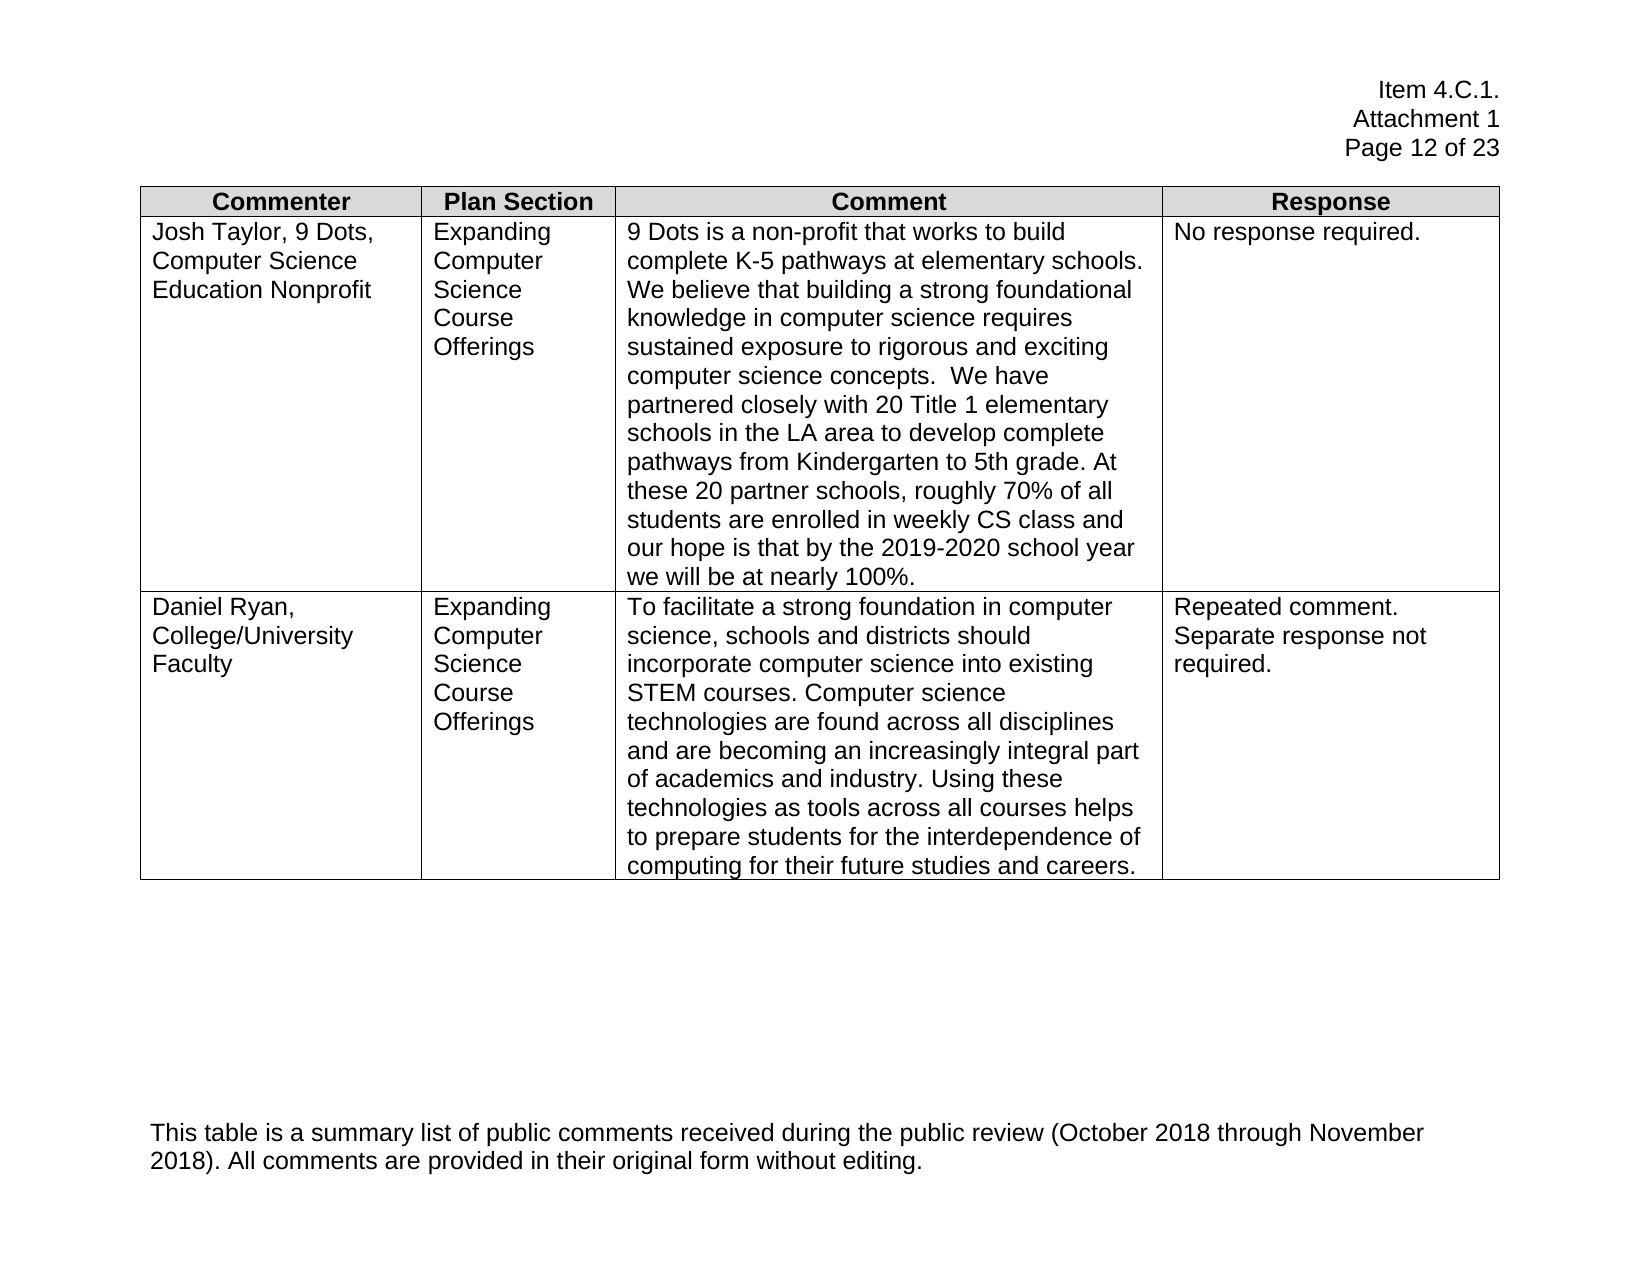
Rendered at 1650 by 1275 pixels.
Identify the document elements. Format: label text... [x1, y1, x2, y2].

table_header Response [1163, 187, 1499, 216]
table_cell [422, 217, 615, 591]
table_header Plan Section [422, 187, 615, 216]
table_cell 9 Dots is a non-profit that works to build complete K-5 pathways at elementary schools. We believe that building a strong foundational knowledge in computer science requires sustained exposure to rigorous and exciting computer science concepts. We have partnered closely with 20 Title 1 elementary schools in the LA area to develop complete pathways from Kindergarten to 5th grade. At these 20 partner schools, roughly 70% of all students are enrolled in weekly CS class and our hope is that by the 2019-2020 school year we will be at nearly 100%. [616, 217, 1162, 591]
table_cell Daniel Ryan, College/University Faculty [141, 592, 421, 879]
table_cell Expanding Computer Science Course Offerings [422, 592, 615, 879]
table_cell Josh Taylor, 9 Dots, Computer Science Education Nonprofit [141, 217, 421, 591]
table_header Commenter [141, 187, 421, 216]
table_cell No response required. [1163, 217, 1499, 591]
table_cell To facilitate a strong foundation in computer science, schools and districts should incorporate computer science into existing STEM courses. Computer science technologies are found across all disciplines and are becoming an increasingly integral part of academics and industry. Using these technologies as tools across all courses helps to prepare students for the interdependence of computing for their future studies and careers. [616, 592, 1162, 879]
table_cell Repeated comment. Separate response not required. [1163, 592, 1499, 879]
table_header Comment [616, 187, 1162, 216]
